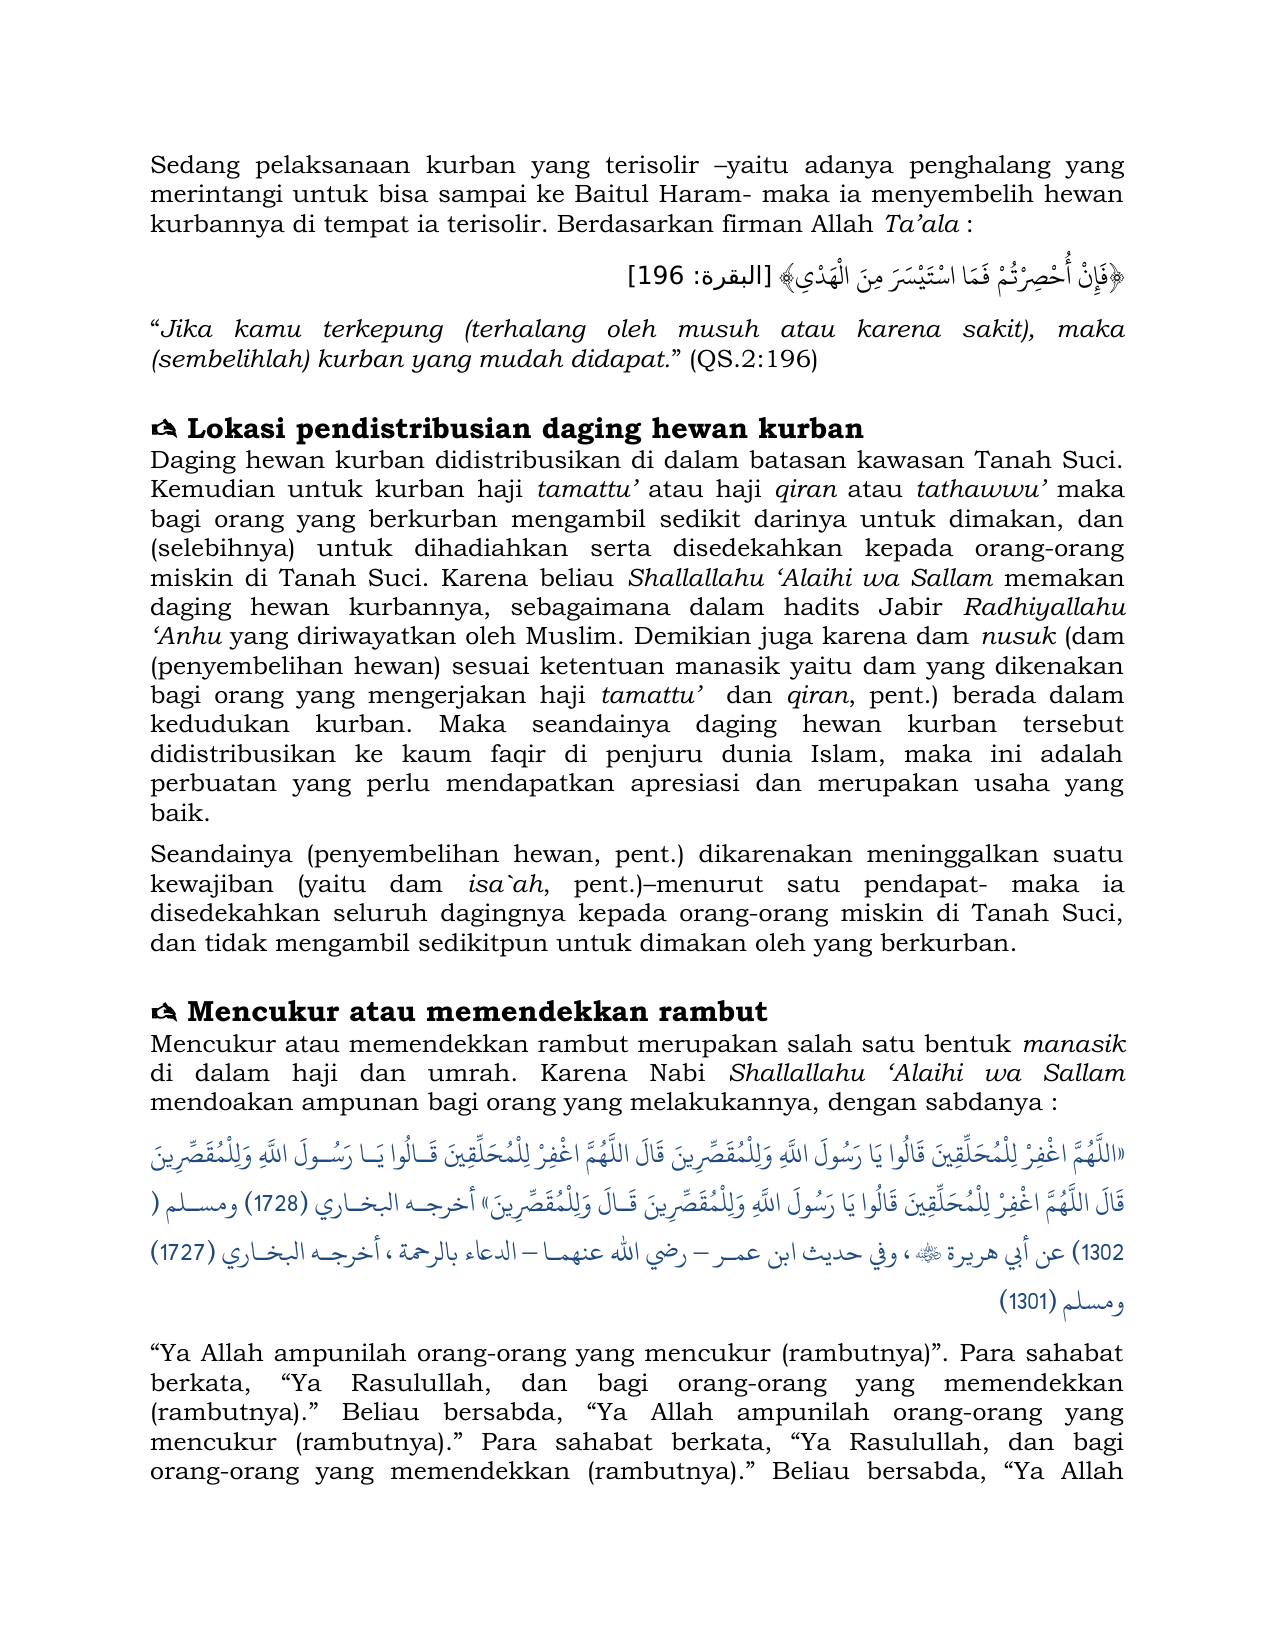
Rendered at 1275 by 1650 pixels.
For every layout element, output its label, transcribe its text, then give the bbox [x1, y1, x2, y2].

text Mencukur atau memendekkan rambut [150, 994, 1125, 1028]
text “Jika kamu terkepung (terhalang oleh musuh atau karena sakit), maka (sembelihlah) kurban yang mudah didapat.” (QS.2:196) [150, 314, 1125, 373]
text ﴿فَإِنْ أُحْصِرْتُمْ فَمَا اسْتَيْسَرَ مِنَ الْهَدْيِ﴾ [البقرة: 196] [150, 251, 1125, 302]
text Sedang pelaksanaan kurban yang terisolir –yaitu adanya penghalang yang merintangi untuk bisa sampai ke Baitul Haram- maka ia menyembelih hewan kurbannya di tempat ia terisolir. Berdasarkan firman Allah Ta’ala : [150, 150, 1125, 238]
text «اللَّهُمَّ اغْفِرْ لِلْمُحَلِّقِينَ قَالُوا يَا رَسُولَ اللَّهِ وَلِلْمُقَصِّرِينَ قَالَ اللَّهُمَّ اغْفِرْ لِلْمُحَلِّقِينَ قَالُوا يَا رَسُولَ اللَّهِ وَلِلْمُقَصِّرِينَ قَالَ اللَّهُمَّ اغْفِرْ لِلْمُحَلِّقِينَ قَالُوا يَا رَسُولَ اللَّهِ وَلِلْمُقَصِّرِينَ قَالَ وَلِلْمُقَصِّرِينَ» أخرجه البخاري (1728) ومسلم (1302) عن أبي هريرة س ، وفي حديث ابن عمر – رضي الله عنهما – الدعاء بالرحمة ، أخرجه البخاري (1727) ومسلم (1301) [150, 1129, 1125, 1326]
text Seandainya (penyembelihan hewan, pent.) dikarenakan meninggalkan suatu kewajiban (yaitu dam isa`ah, pent.)–menurut satu pendapat- maka ia disedekahkan seluruh dagingnya kepada orang-orang miskin di Tanah Suci, dan tidak mengambil sedikitpun untuk dimakan oleh yang berkurban. [150, 839, 1125, 957]
text Mencukur atau memendekkan rambut merupakan salah satu bentuk manasik di dalam haji dan umrah. Karena Nabi Shallallahu ‘Alaihi wa Sallam mendoakan ampunan bagi orang yang melakukannya, dengan sabdanya : [150, 1028, 1125, 1117]
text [150, 1338, 1125, 1485]
text Daging hewan kurban didistribusikan di dalam batasan kawasan Tanah Suci. Kemudian untuk kurban haji tamattu’ atau haji qiran atau tathawwu’ maka bagi orang yang berkurban mengambil sedikit darinya untuk dimakan, dan (selebihnya) untuk dihadiahkan serta disedekahkan kepada orang-orang miskin di Tanah Suci. Karena beliau Shallallahu ‘Alaihi wa Sallam memakan daging hewan kurbannya, sebagaimana dalam hadits Jabir Radhiyallahu ‘Anhu yang diriwayatkan oleh Muslim. Demikian juga karena dam nusuk (dam (penyembelihan hewan) sesuai ketentuan manasik yaitu dam yang dikenakan bagi orang yang mengerjakan haji tamattu’ dan qiran, pent.) berada dalam kedudukan kurban. Maka seandainya daging hewan kurban tersebut didistribusikan ke kaum faqir di penjuru dunia Islam, maka ini adalah perbuatan yang perlu mendapatkan apresiasi dan merupakan usaha yang baik. [150, 445, 1125, 827]
text Lokasi pendistribusian daging hewan kurban [150, 411, 1125, 445]
